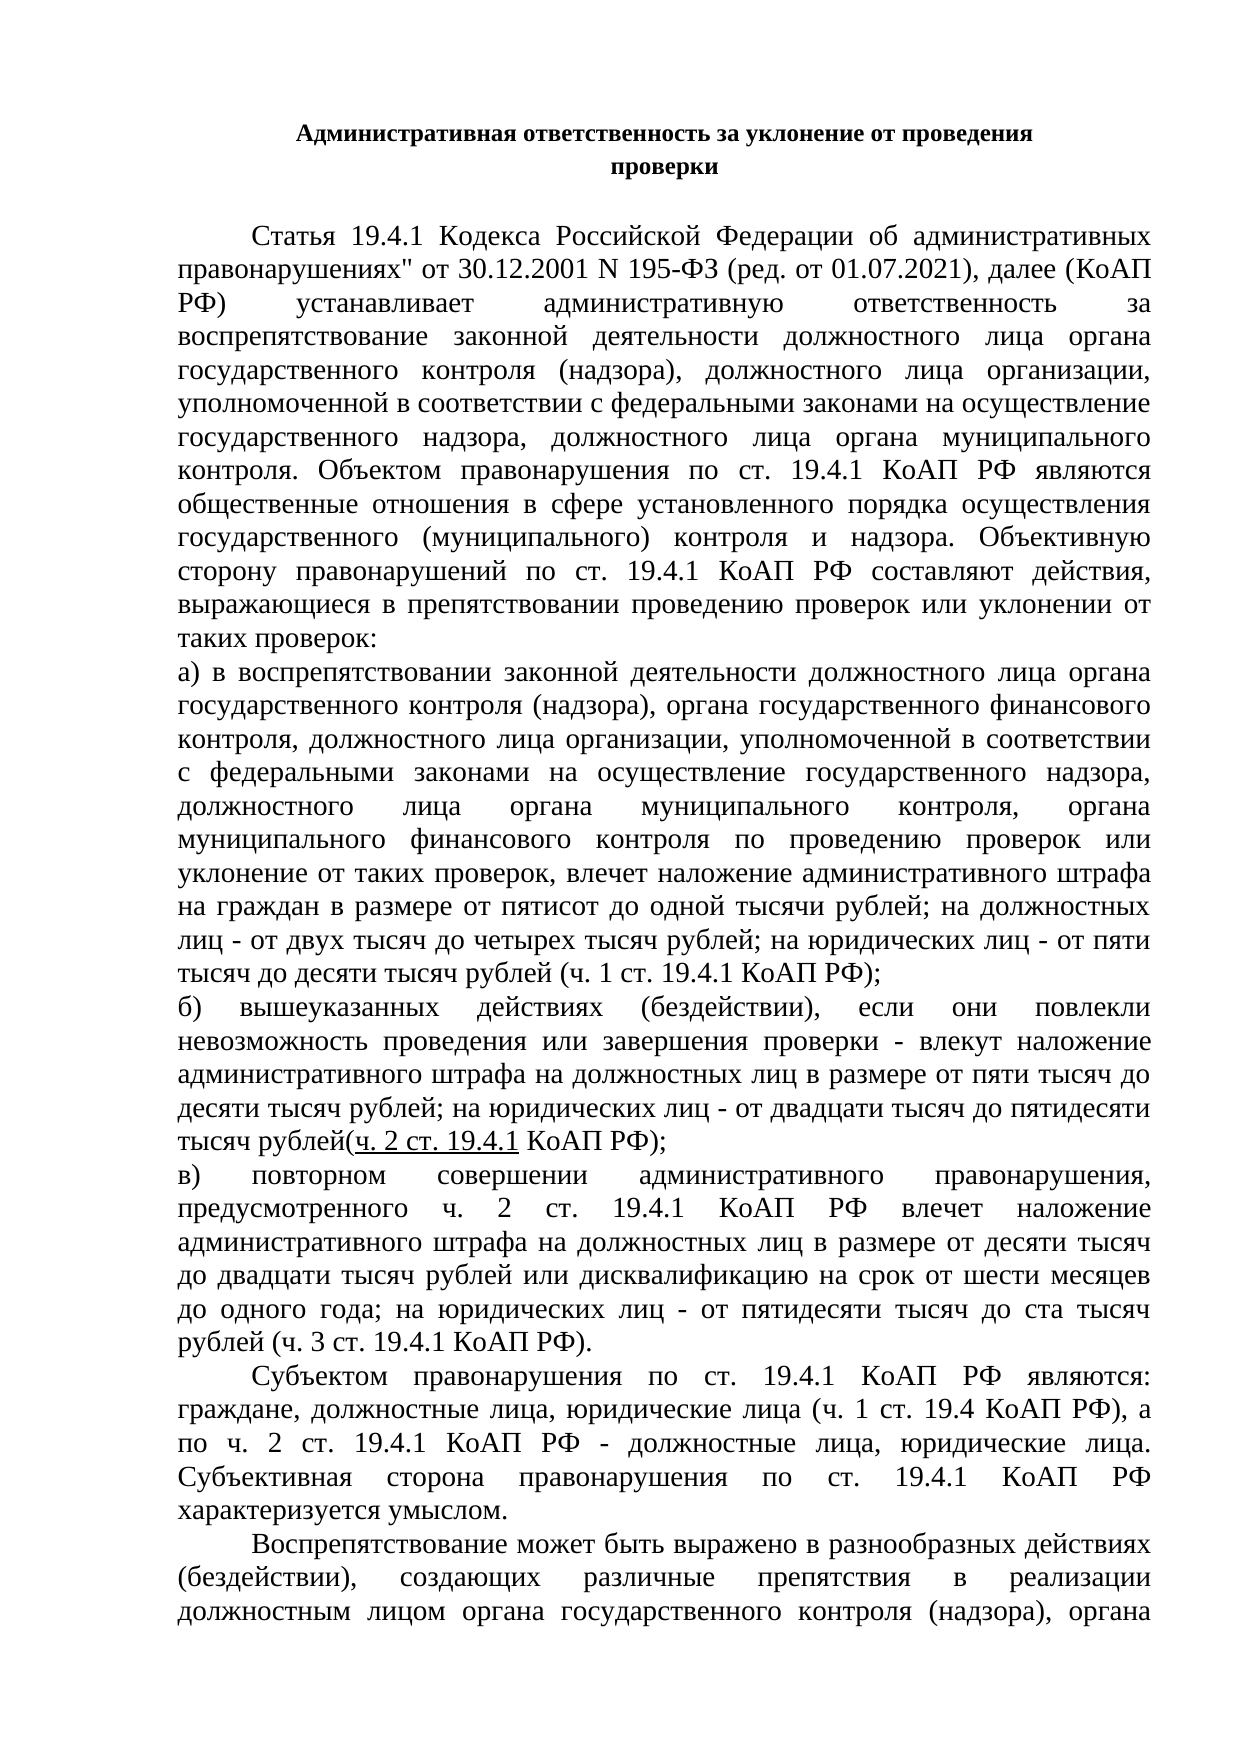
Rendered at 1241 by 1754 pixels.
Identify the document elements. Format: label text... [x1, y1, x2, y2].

text в) повторном совершении административного правонарушения, предусмотренного ч. 2 ст. 19.4.1 КоАП РФ влечет наложение административного штрафа на должностных лиц в размере от десяти тысяч до двадцати тысяч рублей или дисквалификацию на срок от шести месяцев до одного года; на юридических лиц - от пятидесяти тысяч до ста тысяч рублей (ч. 3 ст. 19.4.1 КоАП РФ). [177, 1157, 1152, 1358]
text Статья 19.4.1 Кодекса Российской Федерации об административных правонарушениях" от 30.12.2001 N 195-ФЗ (ред. от 01.07.2021), далее (КоАП РФ) устанавливает административную ответственность за воспрепятствование законной деятельности должностного лица органа государственного контроля (надзора), должностного лица организации, уполномоченной в соответствии с федеральными законами на осуществление государственного надзора, должностного лица органа муниципального контроля. Объектом правонарушения по ст. 19.4.1 КоАП РФ являются общественные отношения в сфере установленного порядка осуществления государственного (муниципального) контроля и надзора. Объективную сторону правонарушений по ст. 19.4.1 КоАП РФ составляют действия, выражающиеся в препятствовании проведению проверок или уклонении от таких проверок: [177, 218, 1152, 654]
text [177, 1526, 1152, 1626]
text проверки [177, 151, 1152, 180]
text Субъектом правонарушения по ст. 19.4.1 КоАП РФ являются: граждане, должностные лица, юридические лица (ч. 1 ст. 19.4 КоАП РФ), а по ч. 2 ст. 19.4.1 КоАП РФ - должностные лица, юридические лица. Субъективная сторона правонарушения по ст. 19.4.1 КоАП РФ характеризуется умыслом. [177, 1358, 1152, 1526]
text б) вышеуказанных действиях (бездействии), если они повлекли невозможность проведения или завершения проверки - влекут наложение административного штрафа на должностных лиц в размере от пяти тысяч до десяти тысяч рублей; на юридических лиц - от двадцати тысяч до пятидесяти тысяч рублей(ч. 2 ст. 19.4.1 КоАП РФ); [177, 989, 1152, 1157]
text Административная ответственность за уклонение от проведения [177, 118, 1152, 147]
text а) в воспрепятствовании законной деятельности должностного лица органа государственного контроля (надзора), органа государственного финансового контроля, должностного лица организации, уполномоченной в соответствии с федеральными законами на осуществление государственного надзора, должностного лица органа муниципального контроля, органа муниципального финансового контроля по проведению проверок или уклонение от таких проверок, влечет наложение административного штрафа на граждан в размере от пятисот до одной тысячи рублей; на должностных лиц - от двух тысяч до четырех тысяч рублей; на юридических лиц - от пяти тысяч до десяти тысяч рублей (ч. 1 ст. 19.4.1 КоАП РФ); [177, 654, 1152, 989]
